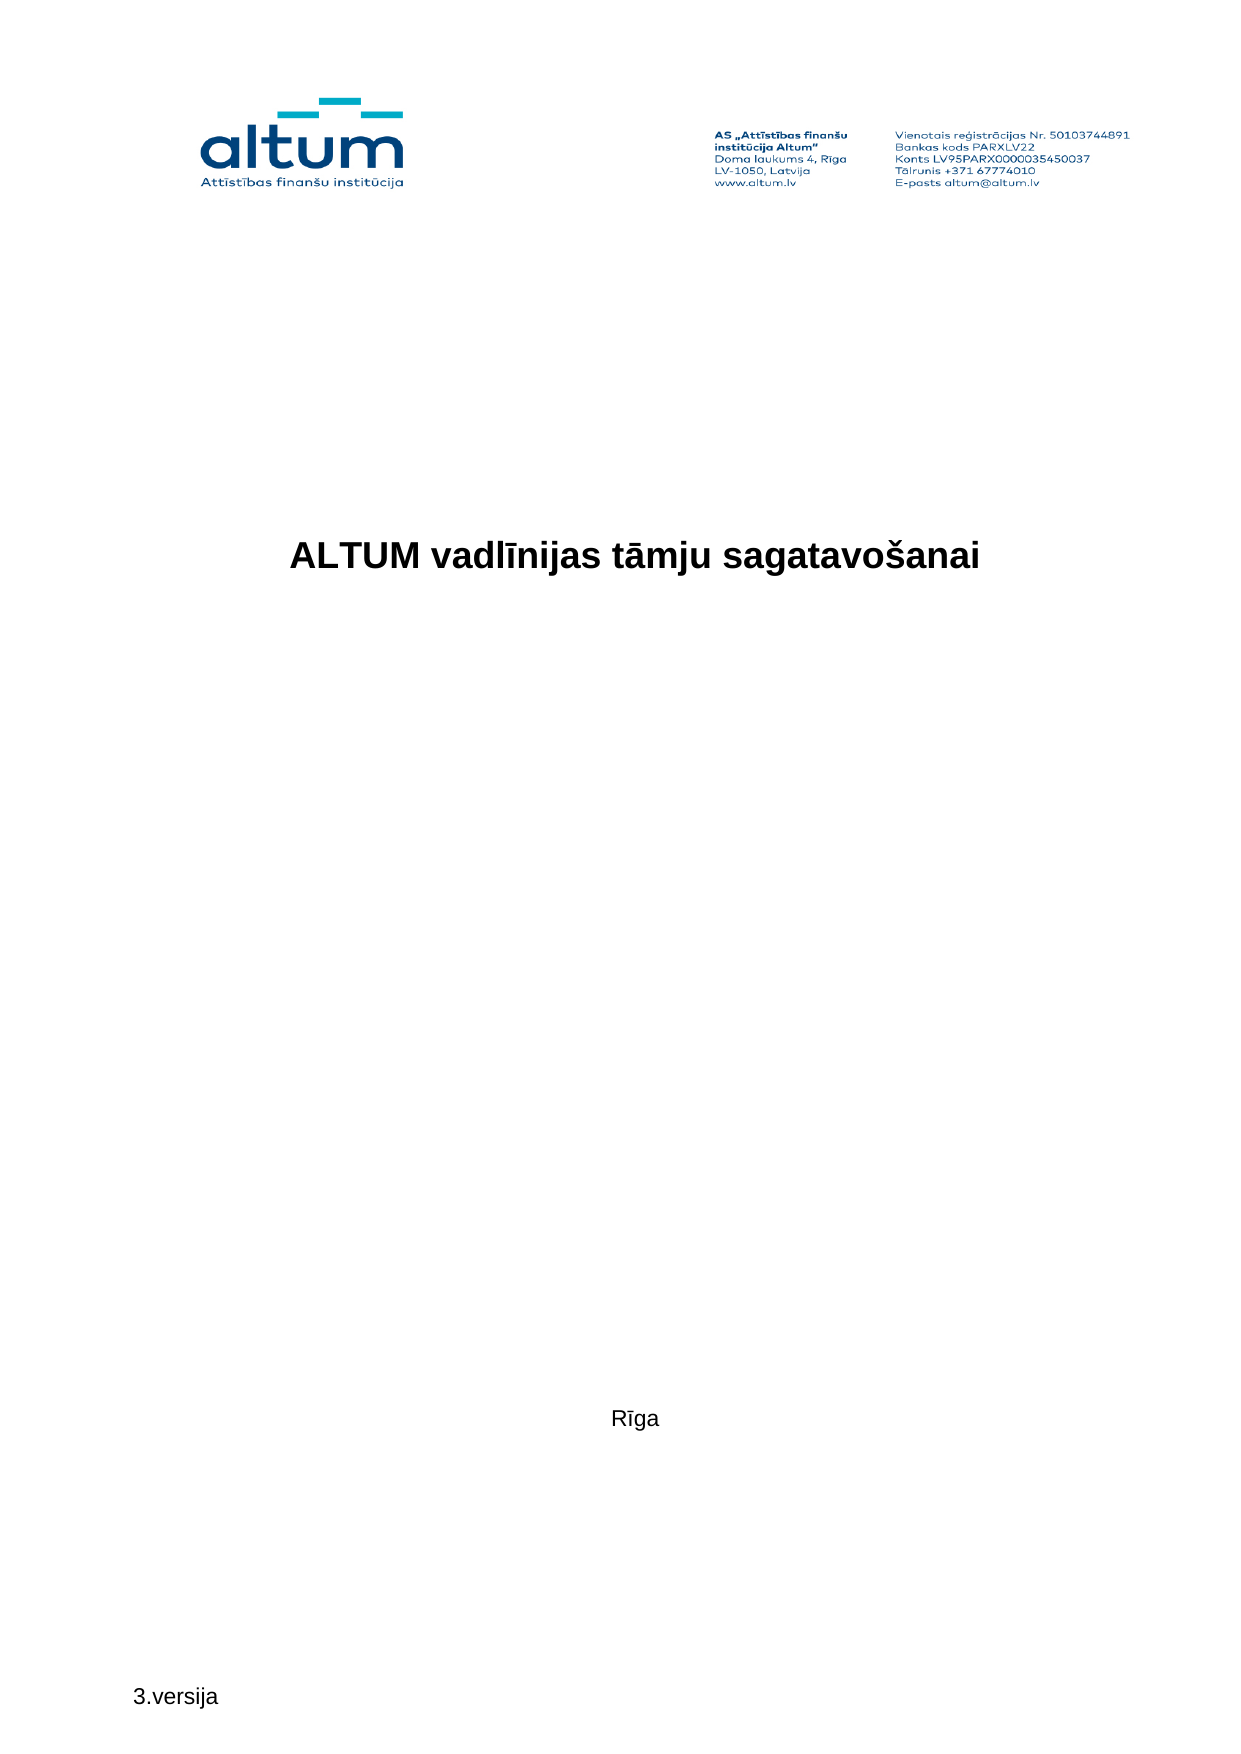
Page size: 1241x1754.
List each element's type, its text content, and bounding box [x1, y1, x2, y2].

text ALTUM vadlīnijas tāmju sagatavošanai [133, 533, 1137, 576]
text Rīga [133, 1404, 1137, 1431]
picture [14, 41, 1226, 228]
